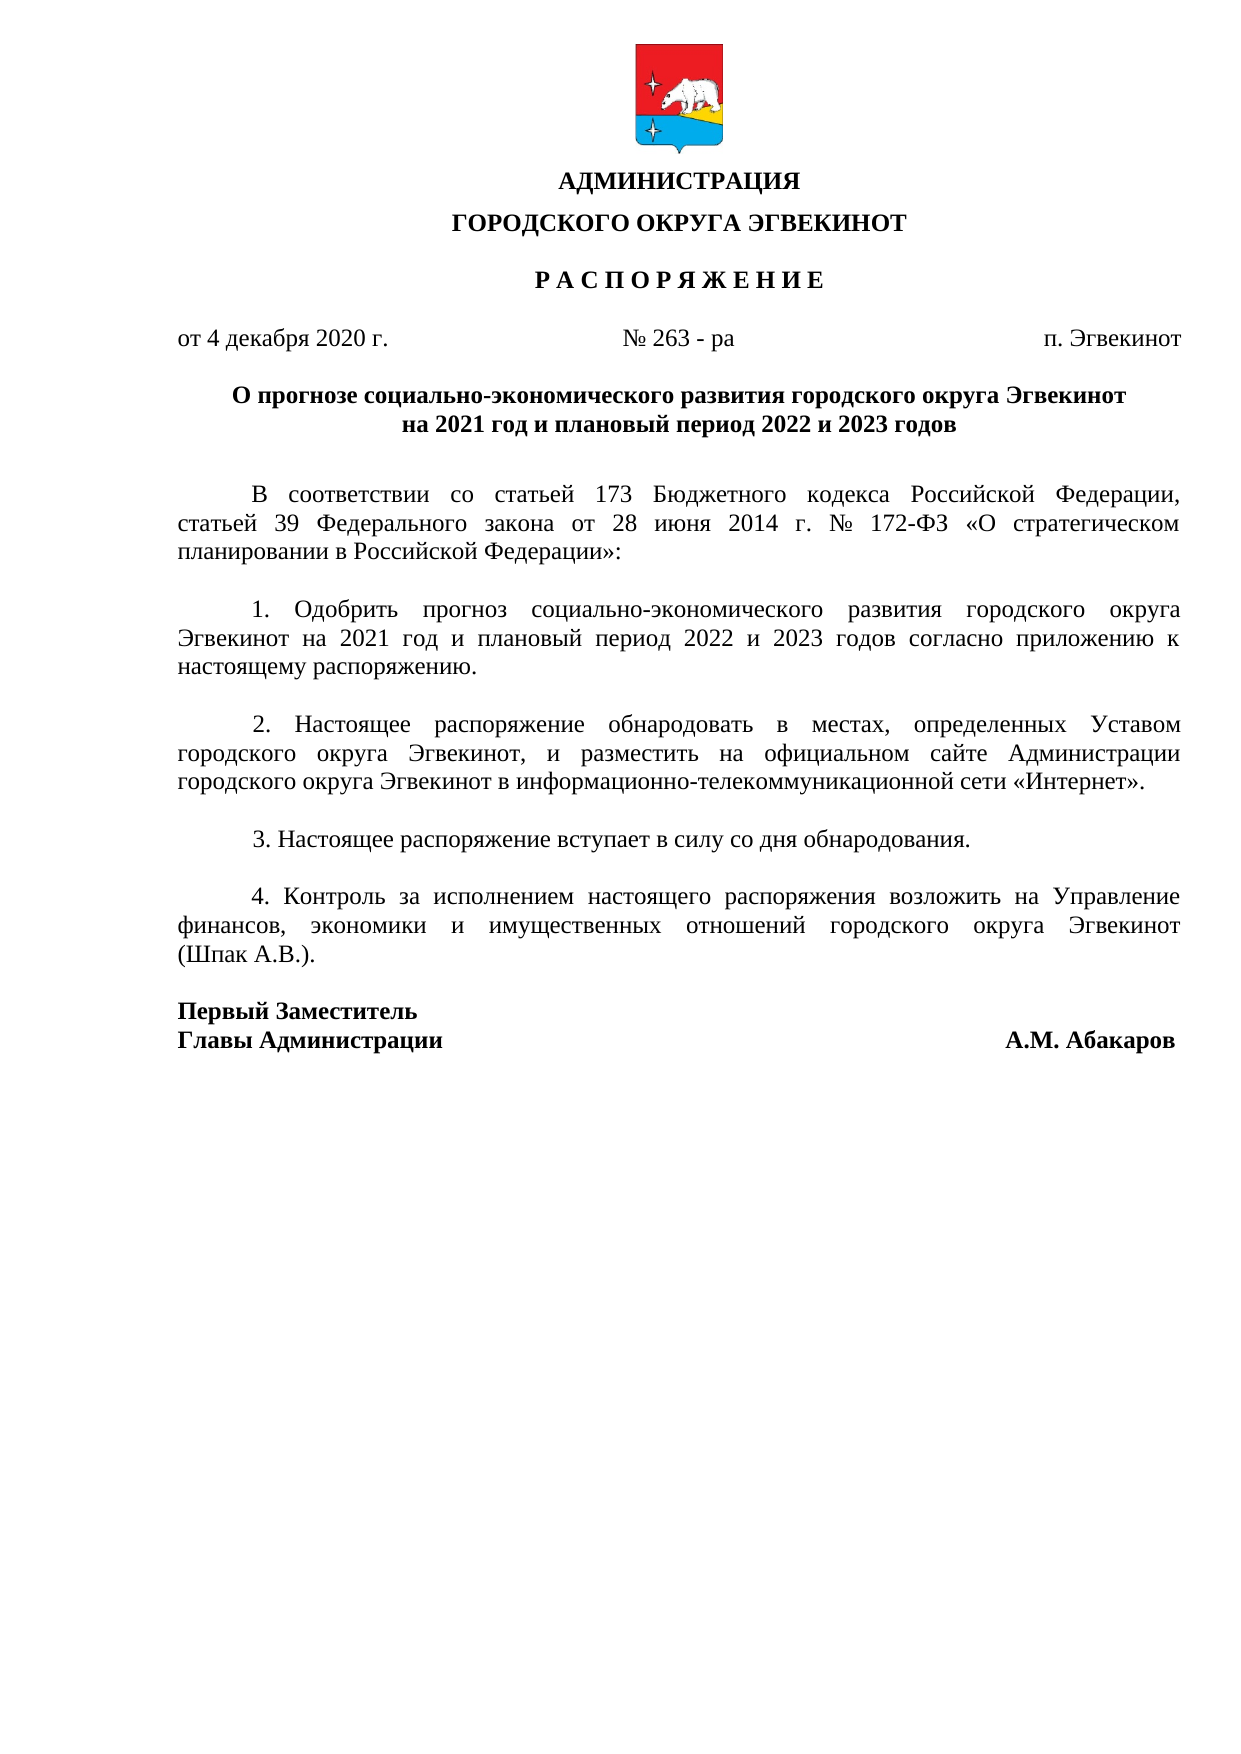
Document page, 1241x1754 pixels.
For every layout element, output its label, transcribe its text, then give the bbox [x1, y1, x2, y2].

table_header № 263 - ра [508, 323, 849, 351]
text Главы Администрации А.М. Абакаров [177, 1025, 1181, 1054]
picture [649, 126, 656, 133]
table_header п. Эгвекинот [849, 323, 1192, 351]
subtitle 4. Контроль за исполнением настоящего распоряжения возложить на Управление финансов, экономики и имущественных отношений городского округа Эгвекинот (Шпак А.В.). [177, 881, 1181, 968]
subtitle 1. Одобрить прогноз социально-экономического развития городского округа Эгвекинот на 2021 год и плановый период 2022 и 2023 годов согласно приложению к настоящему распоряжению. [177, 594, 1181, 680]
text на 2021 год и плановый период 2022 и 2023 годов [177, 409, 1181, 438]
text 2. Настоящее распоряжение обнародовать в местах, определенных Уставом городского округа Эгвекинот, и разместить на официальном сайте Администрации городского округа Эгвекинот в информационно-телекоммуникационной сети «Интернет». [177, 709, 1181, 795]
picture [635, 44, 723, 154]
subtitle Р А С П О Р Я Ж Е Н И Е [177, 265, 1181, 294]
table_header от 4 декабря 2020 г. [166, 323, 508, 351]
text Первый Заместитель [177, 996, 1181, 1025]
text О прогнозе социально-экономического развития городского округа Эгвекинот [177, 380, 1181, 409]
subtitle В соответствии со статьей 173 Бюджетного кодекса Российской Федерации, статьей 39 Федерального закона от 28 июня 2014 г. № 172-ФЗ «О стратегическом планировании в Российской Федерации»: [177, 479, 1181, 565]
subtitle ГОРОДСКОГО ОКРУГА ЭГВЕКИНОТ [177, 208, 1181, 236]
subtitle АДМИНИСТРАЦИЯ [177, 166, 1181, 195]
text 3. Настоящее распоряжение вступает в силу со дня обнародования. [177, 824, 1181, 853]
